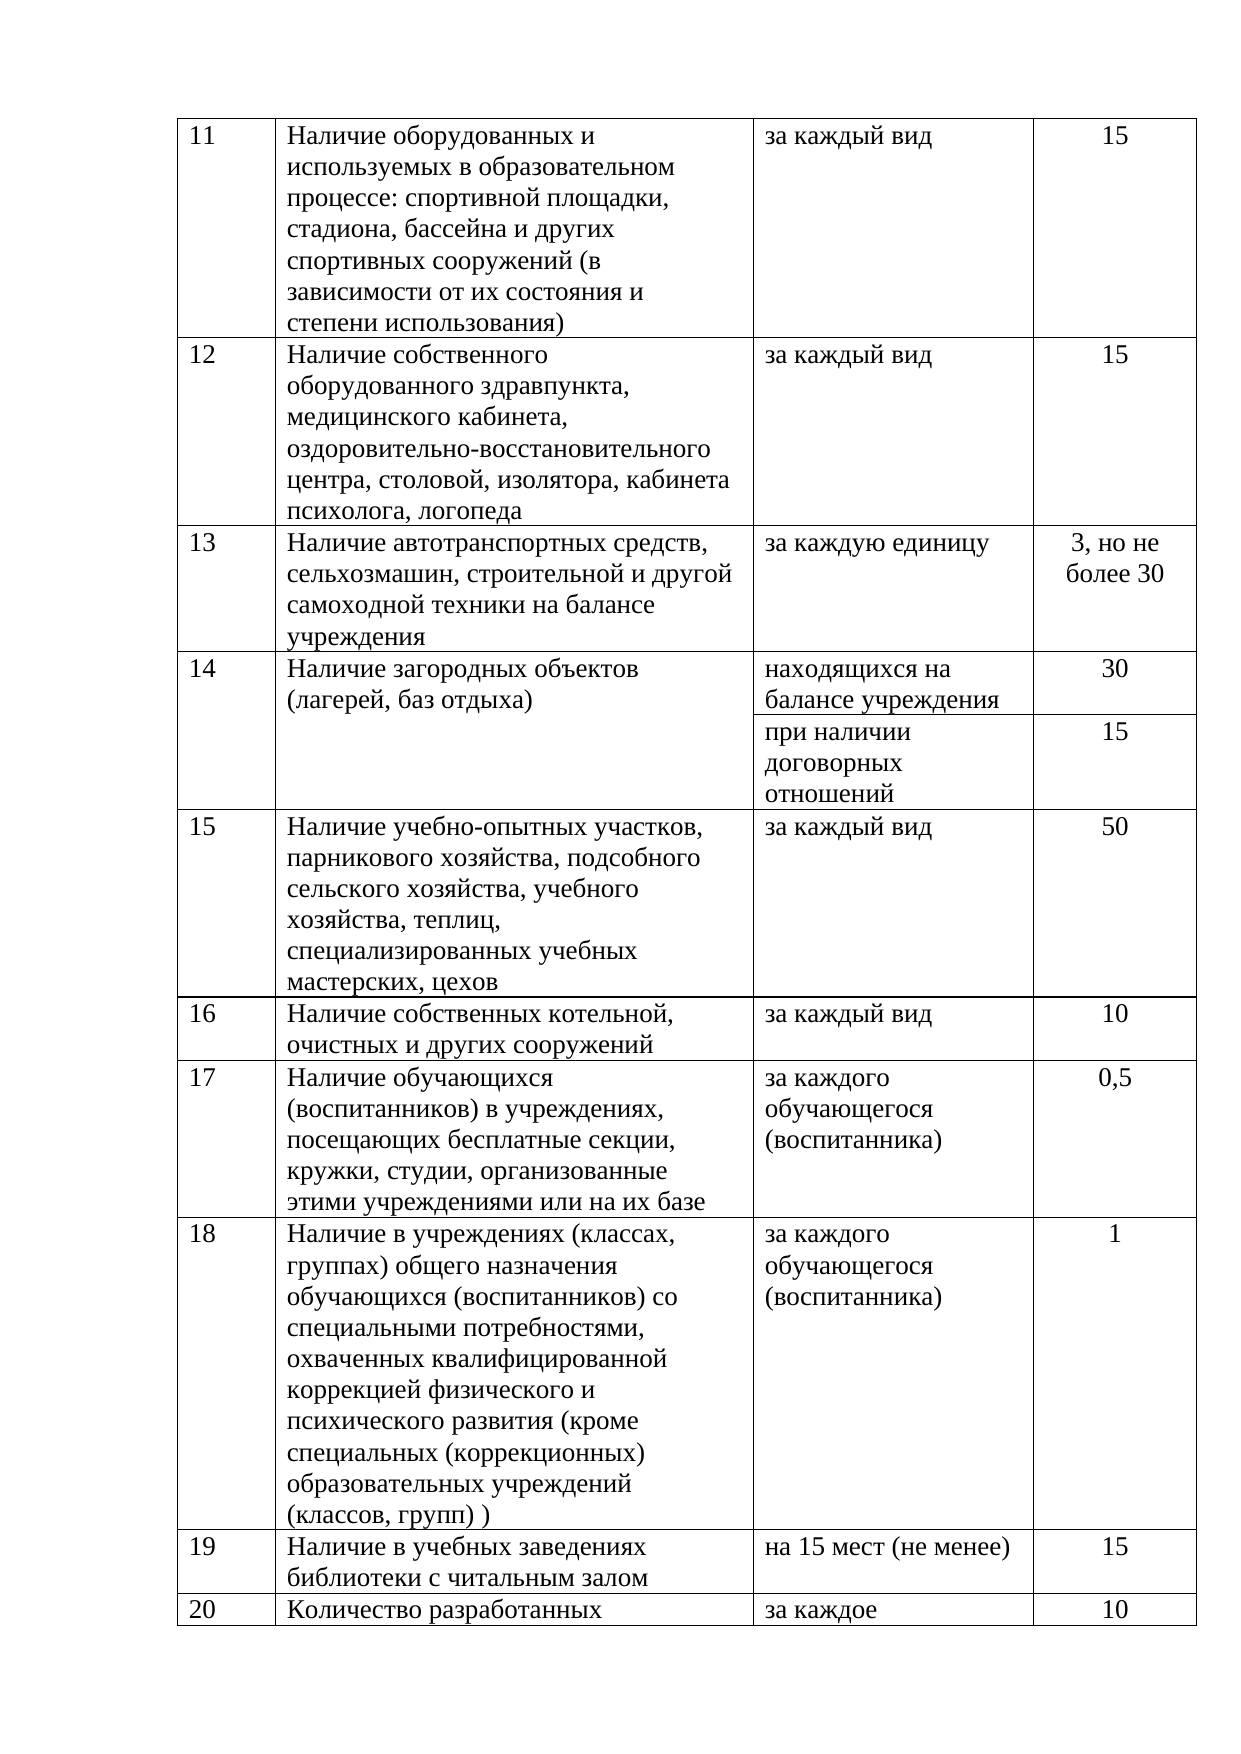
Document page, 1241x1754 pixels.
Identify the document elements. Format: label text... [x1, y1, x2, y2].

table_cell 10 [1034, 998, 1196, 1060]
table_cell 3, но не более 30 [1034, 526, 1196, 651]
table_cell 16 [178, 998, 275, 1060]
table_cell 15 [1034, 119, 1196, 337]
table_cell Наличие собственных котельной, очистных и других сооружений [276, 998, 753, 1060]
table_cell 14 [178, 652, 275, 714]
table_cell за каждый вид [754, 119, 1033, 337]
table_cell за каждый вид [754, 338, 1033, 525]
table_cell 30 [1034, 652, 1196, 714]
table_cell 15 [178, 810, 275, 996]
table_cell 18 [178, 1218, 275, 1529]
table_cell за каждый вид [754, 998, 1033, 1060]
table_cell за каждый вид [754, 810, 1033, 996]
table_cell 20 [178, 1594, 275, 1624]
table_cell Наличие в учебных заведениях библиотеки с читальным залом [276, 1530, 753, 1592]
table_cell на 15 мест (не менее) [754, 1530, 1033, 1592]
table_cell за каждую единицу [754, 526, 1033, 651]
table_cell Наличие загородных объектов (лагерей, баз отдыха) [276, 652, 753, 808]
table_cell 50 [1034, 810, 1196, 996]
table_cell Наличие учебно-опытных участков, парникового хозяйства, подсобного сельского хозяйства, учебного хозяйства, теплиц, специализированных учебных мастерских, цехов [276, 810, 753, 996]
table_cell Наличие обучающихся (воспитанников) в учреждениях, посещающих бесплатные секции, кружки, студии, организованные этими учреждениями или на их базе [276, 1061, 753, 1217]
table_cell 15 [1034, 338, 1196, 525]
table_cell Наличие оборудованных и используемых в образовательном процессе: спортивной площадки, стадиона, бассейна и других спортивных сооружений (в зависимости от их состояния и степени использования) [276, 119, 753, 337]
table_cell 0,5 [1034, 1061, 1196, 1217]
table_cell 15 [1034, 1530, 1196, 1592]
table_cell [276, 1594, 753, 1624]
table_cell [754, 1594, 1033, 1624]
table_cell 17 [178, 1061, 275, 1217]
table_cell 11 [178, 119, 275, 337]
table_cell 13 [178, 526, 275, 651]
table_cell при наличии договорных отношений [754, 715, 1033, 808]
table_cell 19 [178, 1530, 275, 1592]
table_cell 1 [1034, 1218, 1196, 1529]
table_cell 12 [178, 338, 275, 525]
table_cell Наличие собственного оборудованного здравпункта, медицинского кабинета, оздоровительно-восстановительного центра, столовой, изолятора, кабинета психолога, логопеда [276, 338, 753, 525]
table_cell 15 [1034, 715, 1196, 808]
table_cell Наличие в учреждениях (классах, группах) общего назначения обучающихся (воспитанников) со специальными потребностями, охваченных квалифицированной коррекцией физического и психического развития (кроме специальных (коррекционных) образовательных учреждений (классов, групп) ) [276, 1218, 753, 1529]
table_cell за каждого обучающегося (воспитанника) [754, 1061, 1033, 1217]
table_cell за каждого обучающегося (воспитанника) [754, 1218, 1033, 1529]
table_cell 10 [1034, 1594, 1196, 1624]
table_cell находящихся на балансе учреждения [754, 652, 1033, 714]
table_cell [178, 714, 275, 808]
table_cell Наличие автотранспортных средств, сельхозмашин, строительной и другой самоходной техники на балансе учреждения [276, 526, 753, 651]
